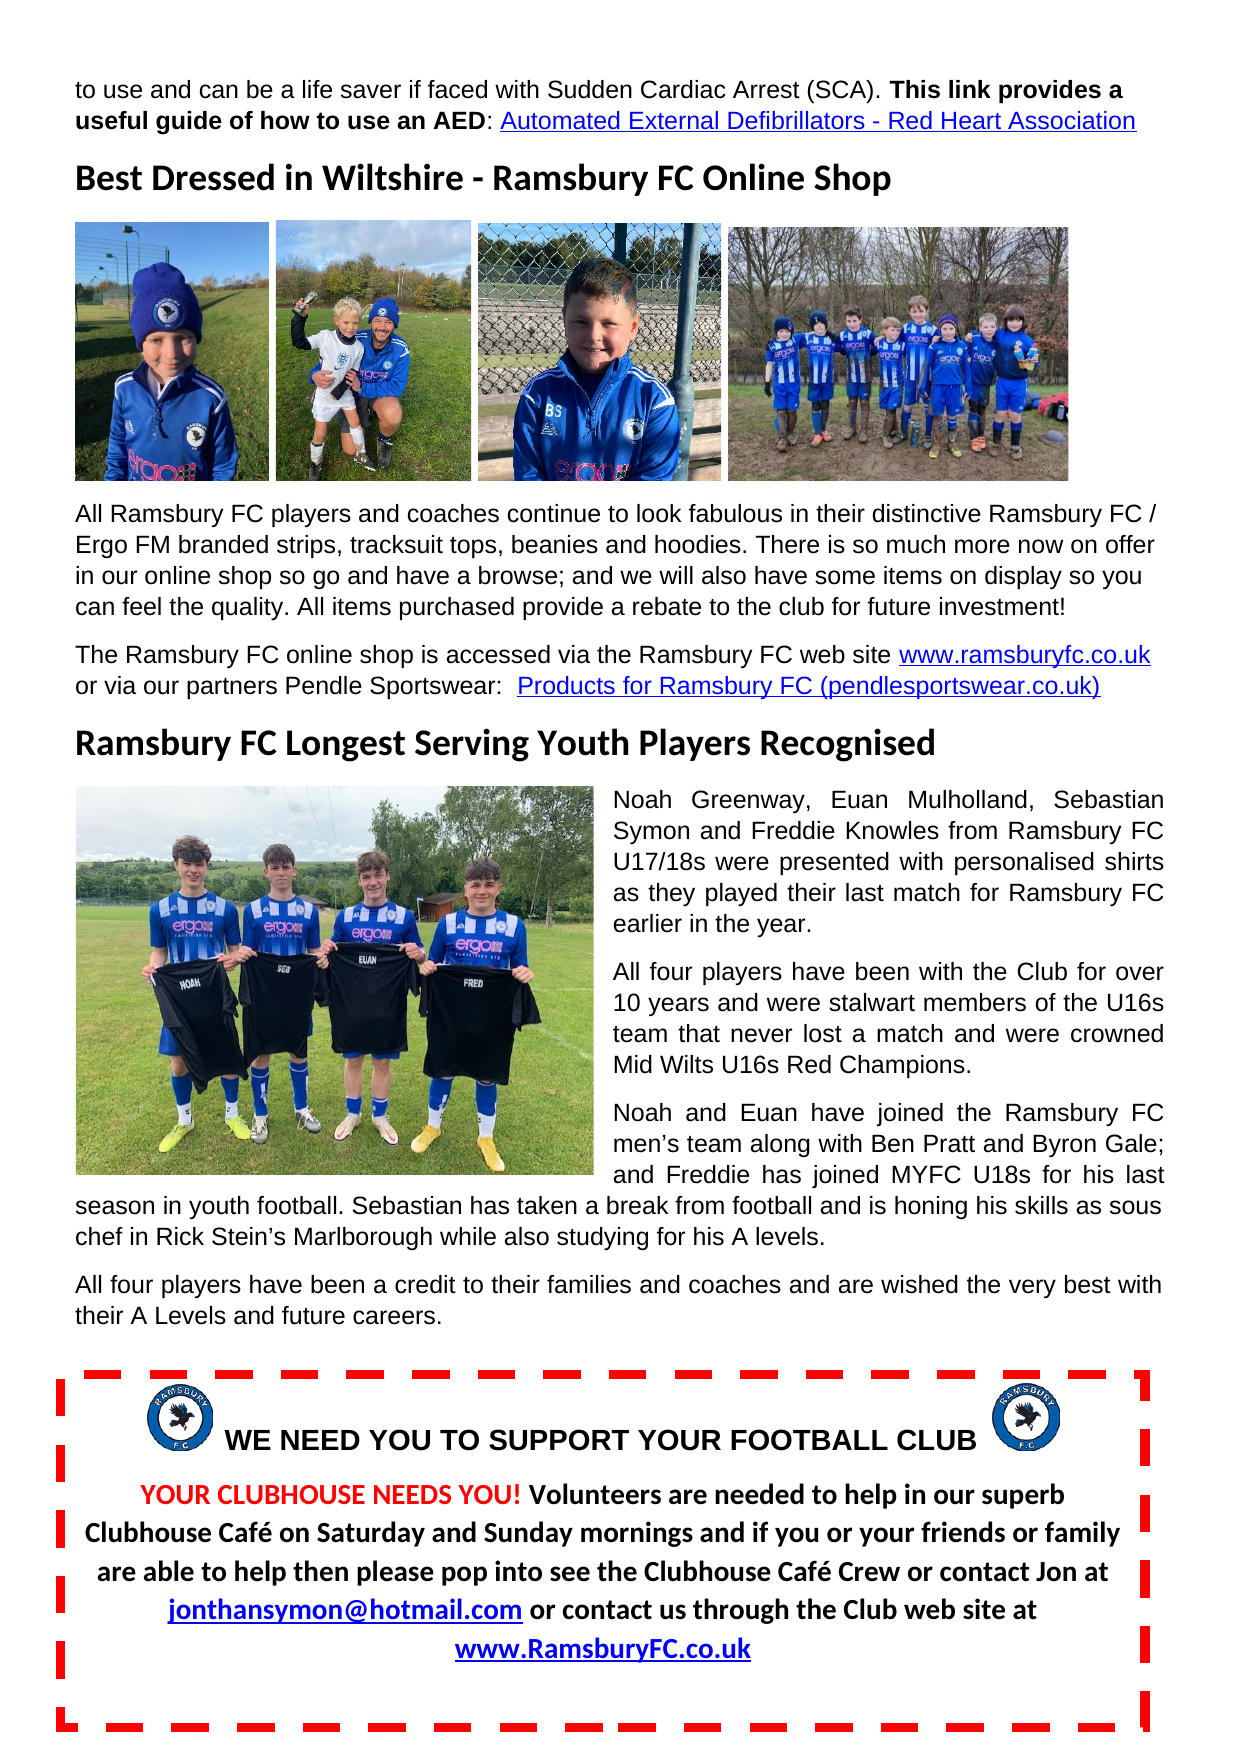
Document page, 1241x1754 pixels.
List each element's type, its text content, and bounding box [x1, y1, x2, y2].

text Best Dressed in Wiltshire - Ramsbury FC Online Shop [75, 154, 1165, 199]
text All four players have been with the Club for over 10 years and were stalwart members of the U16s team that never lost a match and were crowned Mid Wilts U16s Red Champions. [593, 957, 1165, 1079]
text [75, 75, 1165, 135]
picture [478, 223, 722, 481]
picture [75, 786, 593, 1174]
text All four players have been a credit to their families and coaches and are wished the very best with their A Levels and future careers. [75, 1269, 1165, 1329]
picture [275, 220, 472, 481]
text Ramsbury FC Longest Serving Youth Players Recognised [75, 719, 1165, 765]
picture [728, 227, 1069, 481]
text All Ramsbury FC players and coaches continue to look fabulous in their distinctive Ramsbury FC / Ergo FM branded strips, tracksuit tops, beanies and hoodies. There is so much more now on offer in our online shop so go and have a browse; and we will also have some items on display so you can feel the quality. All items purchased provide a rebate to the club for future investment! [75, 499, 1165, 621]
picture [75, 222, 269, 481]
text Noah and Euan have joined the Ramsbury FC men’s team along with Ben Pratt and Byron Gale; and Freddie has joined MYFC U18s for his last season in youth football. Sebastian has taken a break from football and is honing his skills as sous chef in Rick Stein’s Marlborough while also studying for his A levels. [75, 1098, 1165, 1251]
text The Ramsbury FC online shop is accessed via the Ramsbury FC web site www.ramsburyfc.co.uk or via our partners Pendle Sportswear: Products for Ramsbury FC (pendlesportswear.co.uk) [75, 640, 1165, 700]
text Noah Greenway, Euan Mulholland, Sebastian Symon and Freddie Knowles from Ramsbury FC U17/18s were presented with personalised shirts as they played their last match for Ramsbury FC earlier in the year. [75, 785, 1165, 938]
